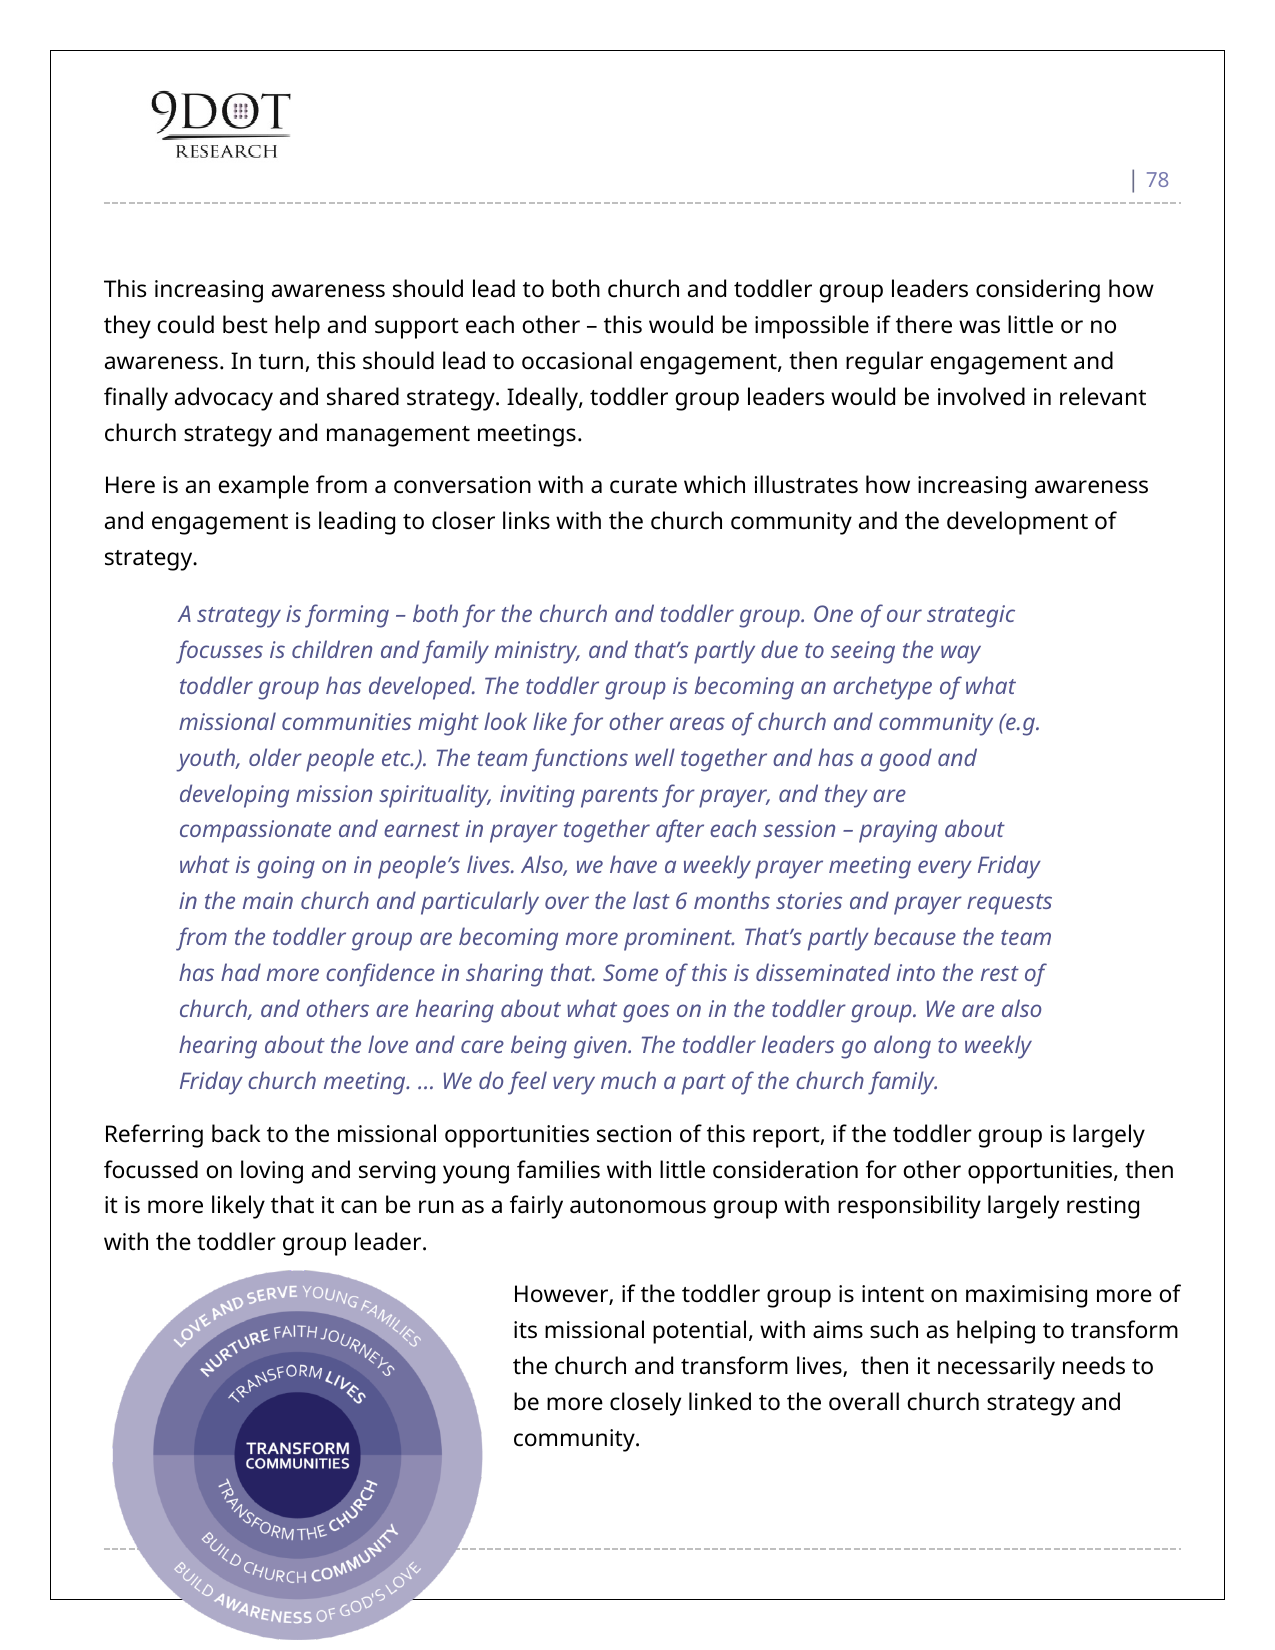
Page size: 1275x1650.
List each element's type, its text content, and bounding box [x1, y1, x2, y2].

picture [115, 60, 339, 186]
text Referring back to the missional opportunities section of this report, if the toddler group is largely focussed on loving and serving young families with little consideration for other opportunities, then it is more likely that it can be run as a fairly autonomous group with responsibility largely resting with the toddler group leader. [103, 1118, 1181, 1257]
text Here is an example from a conversation with a curate which illustrates how increasing awareness and engagement is leading to closer links with the church community and the development of strategy. [103, 469, 1181, 572]
text A strategy is forming – both for the church and toddler group. One of our strategic focusses is children and family ministry, and that’s partly due to seeing the way toddler group has developed. The toddler group is becoming an archetype of what missional communities might look like for other areas of church and community (e.g. youth, older people etc.). The team functions well together and has a good and developing mission spirituality, inviting parents for prayer, and they are compassionate and earnest in prayer together after each session – praying about what is going on in people’s lives. Also, we have a weekly prayer meeting every Friday in the main church and particularly over the last 6 months stories and prayer requests from the toddler group are becoming more prominent. That’s partly because the team has had more confidence in sharing that. Some of this is disseminated into the rest of church, and others are hearing about what goes on in the toddler group. We are also hearing about the love and care being given. The toddler leaders go along to weekly Friday church meeting. … We do feel very much a part of the church family. [178, 598, 1061, 1096]
text However, if the toddler group is intent on maximising more of its missional potential, with aims such as helping to transform the church and transform lives, then it necessarily needs to be more closely linked to the overall church strategy and community. [494, 1278, 1181, 1453]
picture [102, 1260, 494, 1650]
text This increasing awareness should lead to both church and toddler group leaders considering how they could best help and support each other – this would be impossible if there was little or no awareness. In turn, this should lead to occasional engagement, then regular engagement and finally advocacy and shared strategy. Ideally, toddler group leaders would be involved in relevant church strategy and management meetings. [103, 273, 1181, 448]
